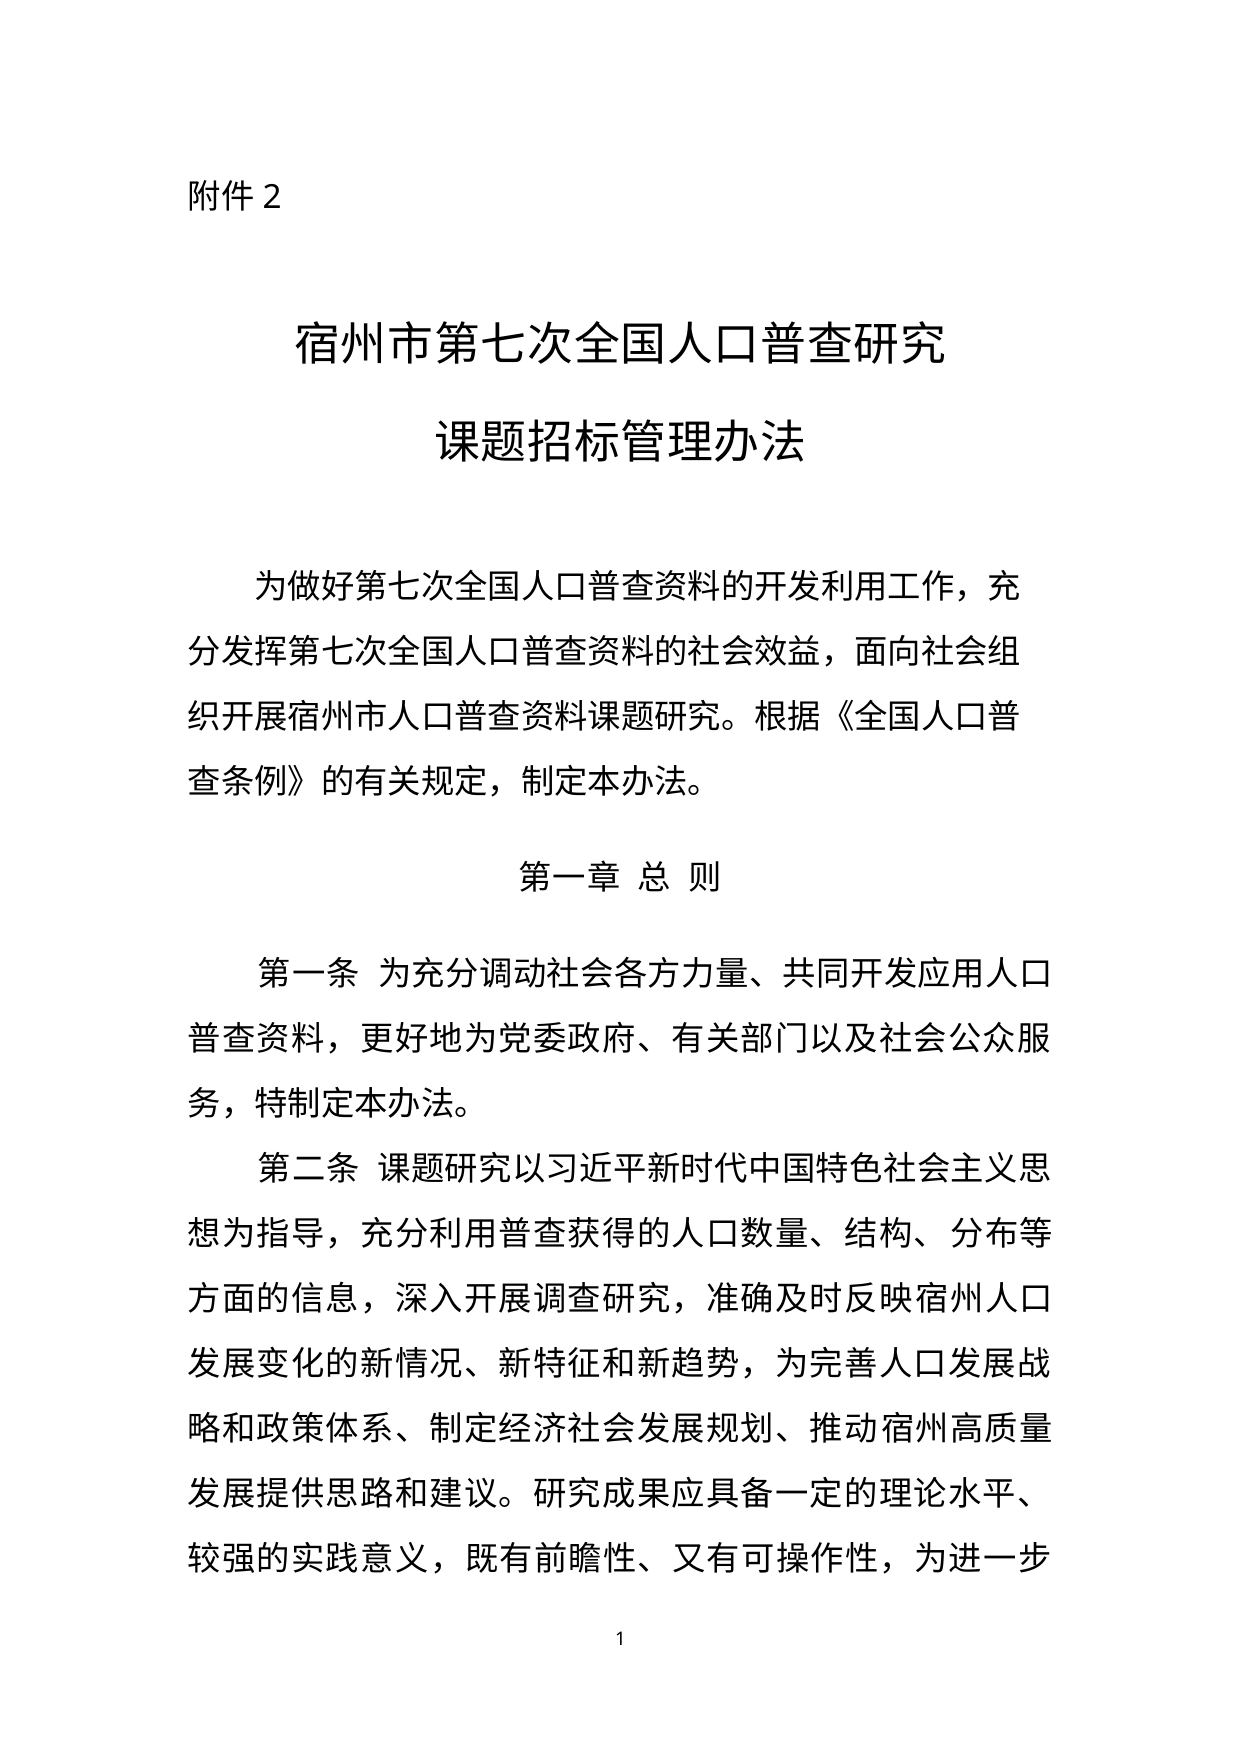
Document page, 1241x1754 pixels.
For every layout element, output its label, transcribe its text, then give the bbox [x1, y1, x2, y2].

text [187, 1134, 1053, 1589]
text 课题招标管理办法 [187, 389, 1053, 487]
text 为做好第七次全国人口普查资料的开发利用工作，充分发挥第七次全国人口普查资料的社会效益，面向社会组织开展宿州市人口普查资料课题研究。根据《全国人口普查条例》的有关规定，制定本办法。 [187, 552, 1053, 812]
text 第一章 总 则 [187, 843, 1053, 908]
text 附件2 [187, 162, 1053, 227]
text 第一条 为充分调动社会各方力量、共同开发应用人口普查资料，更好地为党委政府、有关部门以及社会公众服务，特制定本办法。 [187, 939, 1053, 1134]
text 宿州市第七次全国人口普查研究 [187, 292, 1053, 389]
